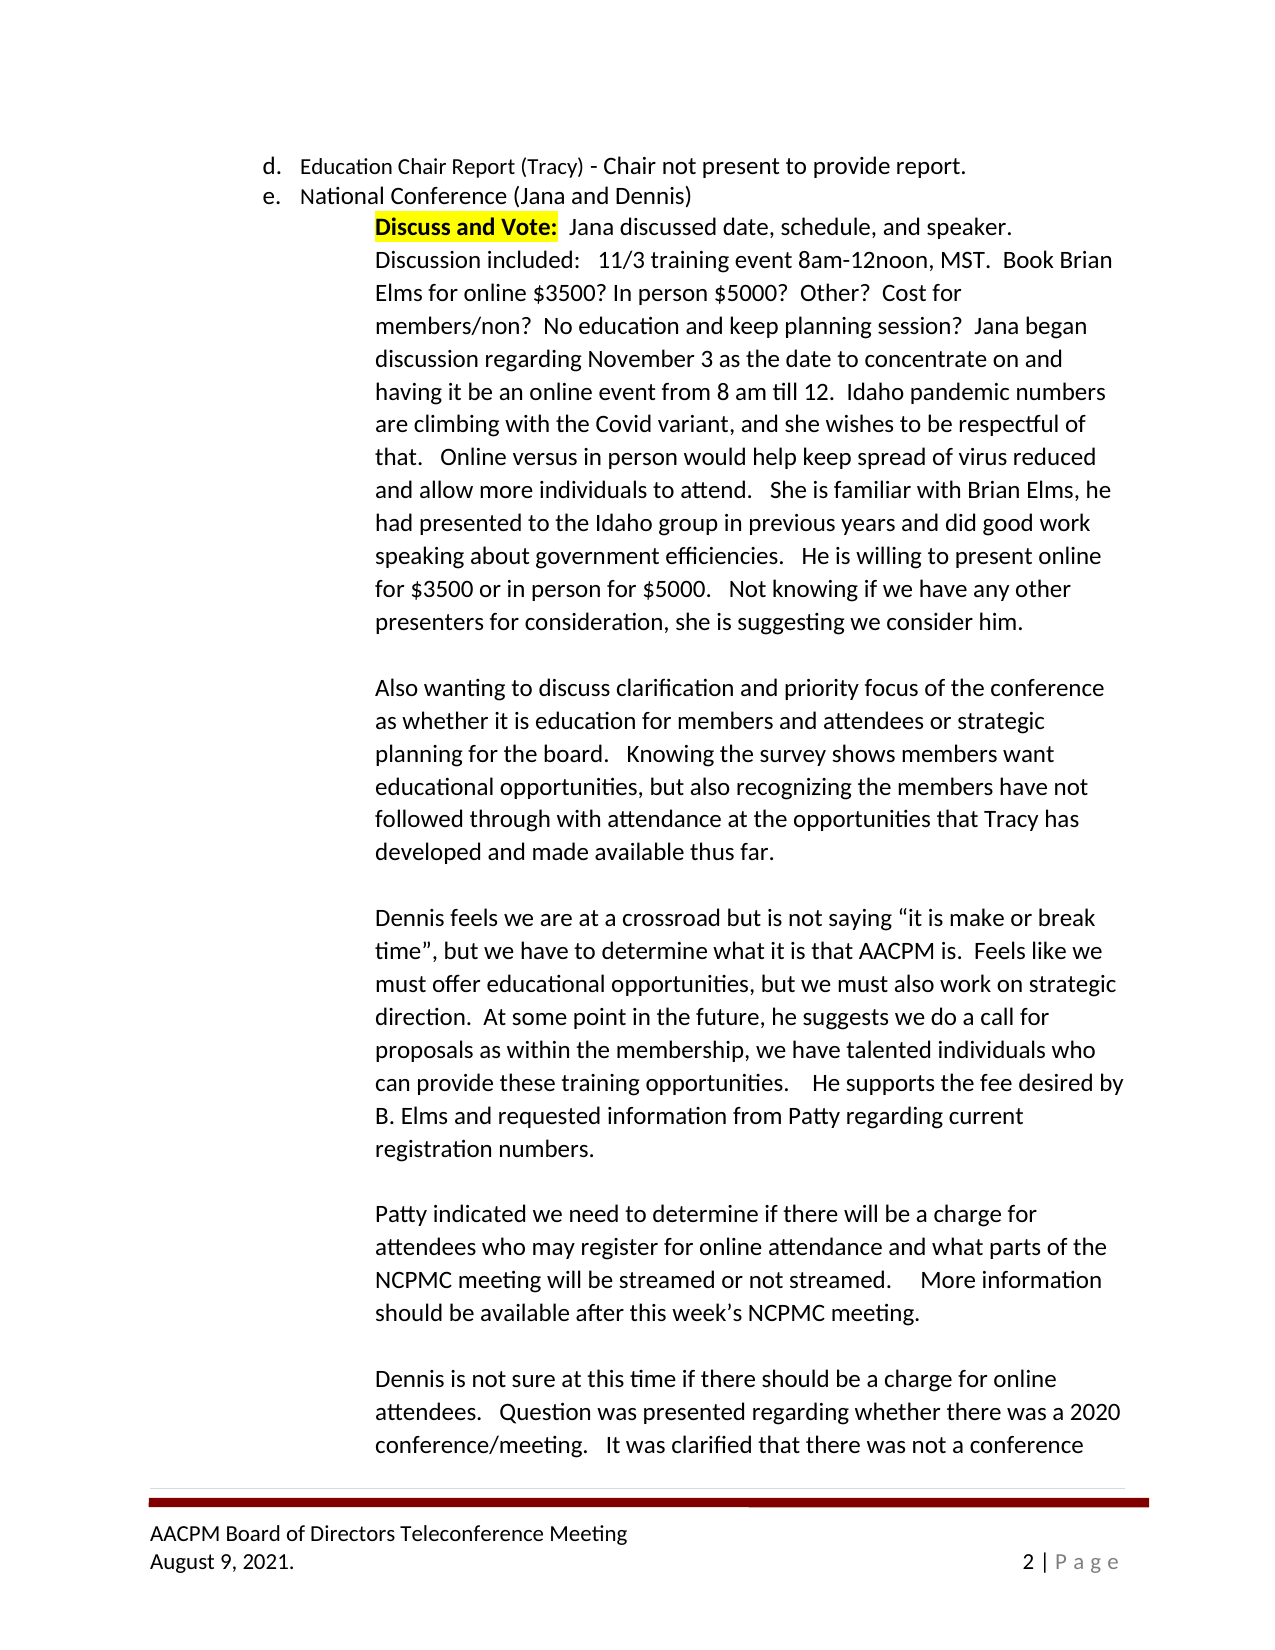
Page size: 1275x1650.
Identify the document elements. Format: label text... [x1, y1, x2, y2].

list Patty indicated we need to determine if there will be a charge for attendees who may register for online attendance and what parts of the NCPMC meeting will be streamed or not streamed. More information should be available after this week’s NCPMC meeting. [375, 1198, 1125, 1328]
list Education Chair Report (Tracy) - Chair not present to provide report. [262, 150, 1125, 181]
list National Conference (Jana and Dennis) [262, 181, 1125, 211]
list Dennis feels we are at a crossroad but is not saying “it is make or break time”, but we have to determine what it is that AACPM is. Feels like we must offer educational opportunities, but we must also work on strategic direction. At some point in the future, he suggests we do a call for proposals as within the membership, we have talented individuals who can provide these training opportunities. He supports the fee desired by B. Elms and requested information from Patty regarding current registration numbers. [375, 902, 1125, 1163]
list Also wanting to discuss clarification and priority focus of the conference as whether it is education for members and attendees or strategic planning for the board. Knowing the survey shows members want educational opportunities, but also recognizing the members have not followed through with attendance at the opportunities that Tracy has developed and made available thus far. [375, 672, 1125, 867]
list Discuss and Vote: Jana discussed date, schedule, and speaker. Discussion included: 11/3 training event 8am-12noon, MST. Book Brian Elms for online $3500? In person $5000? Other? Cost for members/non? No education and keep planning session? Jana began discussion regarding November 3 as the date to concentrate on and having it be an online event from 8 am till 12. Idaho pandemic numbers are climbing with the Covid variant, and she wishes to be respectful of that. Online versus in person would help keep spread of virus reduced and allow more individuals to attend. She is familiar with Brian Elms, he had presented to the Idaho group in previous years and did good work speaking about government efficiencies. He is willing to present online for $3500 or in person for $5000. Not knowing if we have any other presenters for consideration, she is suggesting we consider him. [375, 211, 1125, 637]
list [375, 1363, 1125, 1459]
